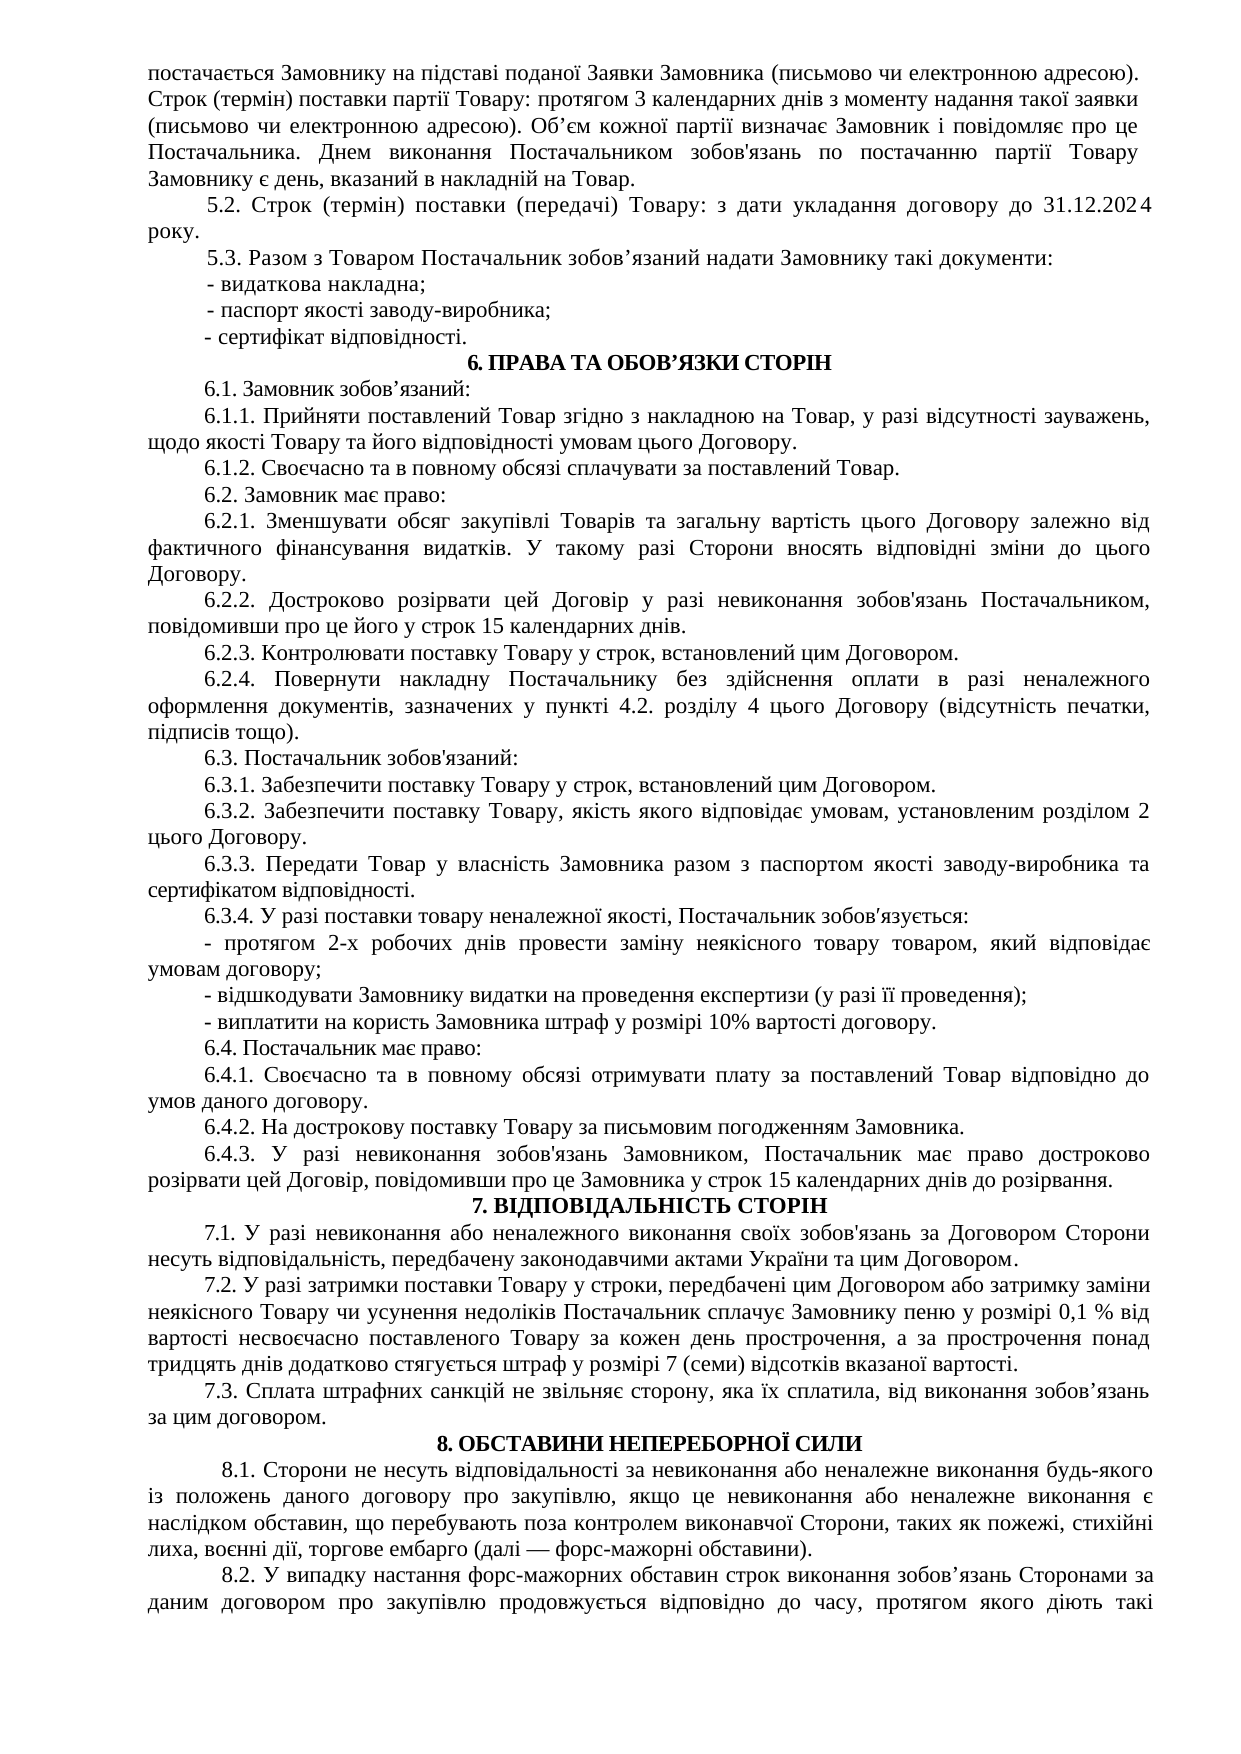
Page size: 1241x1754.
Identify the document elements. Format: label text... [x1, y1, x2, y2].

text 6.1.1. Прийняти поставлений Товар згідно з накладною на Товар, у разі відсутності зауважень, щодо якості Товару та його відповідності умовам цього Договору. [148, 402, 1152, 454]
text 6.2.4. Повернути накладну Постачальнику без здійснення оплати в разі неналежного оформлення документів, зазначених у пункті 4.2. розділу 4 цього Договору (відсутність печатки, підписів тощо). [148, 665, 1152, 744]
text 6.3. Постачальник зобов'язаний: [148, 744, 1152, 771]
text 6.4.1. Своєчасно та в повному обсязі отримувати плату за поставлений Товар відповідно до умов даного договору. [148, 1061, 1152, 1113]
text 6.4.2. На дострокову поставку Товару за письмовим погодженням Замовника. [148, 1113, 1152, 1140]
text 6.3.2. Забезпечити поставку Товару, якість якого відповідає умовам, установленим розділом 2 цього Договору. [148, 797, 1152, 850]
text 6.3.1. Забезпечити поставку Товару у строк, встановлений цим Договором. [148, 771, 1152, 797]
text 6.2. Замовник має право: [148, 481, 1152, 507]
text 5.3. Разом з Товаром Постачальник зобов’язаний надати Замовнику такі документи: [148, 244, 1152, 270]
text 6.4. Постачальник має право: [148, 1034, 1152, 1061]
text - відшкодувати Замовнику видатки на проведення експертизи (у разі її проведення); [148, 982, 1152, 1008]
text 7.3. Сплата штрафних санкцій не звільняє сторону, яка їх сплатила, від виконання зобов’язань за цим договором. [148, 1377, 1152, 1429]
text 6. ПРАВА ТА ОБОВ’ЯЗКИ СТОРІН [148, 349, 1152, 375]
text 8. ОБСТАВИНИ НЕПЕРЕБОРНОЇ СИЛИ [148, 1429, 1152, 1456]
text 7.2. У разі затримки поставки Товару у строки, передбачені цим Договором або затримку заміни неякісного Товару чи усунення недоліків Постачальник сплачує Замовнику пеню у розмірі 0,1 % від вартості несвоєчасно поставленого Товару за кожен день прострочення, а за прострочення понад тридцять днів додатково стягується штраф у розмірі 7 (семи) відсотків вказаної вартості. [148, 1271, 1152, 1377]
text 6.3.3. Передати Товар у власність Замовника разом з паспортом якості заводу-виробника та сертифікатом відповідності. [148, 850, 1152, 902]
text 6.2.3. Контролювати поставку Товару у строк, встановлений цим Договором. [148, 639, 1152, 665]
text 6.3.4. У разі поставки товару неналежної якості, Постачальник зобов′язується: [148, 902, 1152, 929]
text 6.2.1. Зменшувати обсяг закупівлі Товарів та загальну вартість цього Договору залежно від фактичного фінансування видатків. У такому разі Сторони вносять відповідні зміни до цього Договору. [148, 507, 1152, 586]
text 6.4.3. У разі невиконання зобов'язань Замовником, Постачальник має право достроково розірвати цей Договір, повідомивши про це Замовника у строк 15 календарних днів до розірвання. [148, 1140, 1152, 1192]
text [148, 1561, 1155, 1614]
text - протягом 2-х робочих днів провести заміну неякісного товару товаром, який відповідає умовам договору; [148, 929, 1152, 982]
text 6.1.2. Своєчасно та в повному обсязі сплачувати за поставлений Товар. [148, 454, 1152, 481]
list 5.2. Строк (термін) поставки (передачі) Товару: з дати укладання договору до 31.12.2024 року. [148, 191, 1152, 244]
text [148, 59, 1139, 191]
text 6.1. Замовник зобов’язаний: [148, 375, 1152, 402]
text 7. ВІДПОВІДАЛЬНІСТЬ СТОРІН [148, 1192, 1152, 1219]
text - сертифікат відповідності. [148, 323, 1152, 349]
text - видаткова накладна; [148, 270, 1152, 296]
text 8.1. Сторони не несуть відповідальності за невиконання або неналежне виконання будь-якого із положень даного договору про закупівлю, якщо це невиконання або неналежне виконання є наслідком обставин, що перебувають поза контролем виконавчої Сторони, таких як пожежі, стихійні лиха, воєнні дії, торгове ембарго (далі — форс-мажорні обставини). [148, 1456, 1155, 1561]
text 6.2.2. Достроково розірвати цей Договір у разі невиконання зобов'язань Постачальником, повідомивши про це його у строк 15 календарних днів. [148, 586, 1152, 639]
text - паспорт якості заводу-виробника; [148, 296, 1152, 323]
text - виплатити на користь Замовника штраф у розмірі 10% вартості договору. [148, 1008, 1152, 1034]
text 7.1. У разі невиконання або неналежного виконання своїх зобов'язань за Договором Сторони несуть відповідальність, передбачену законодавчими актами України та цим Договором. [148, 1219, 1152, 1271]
